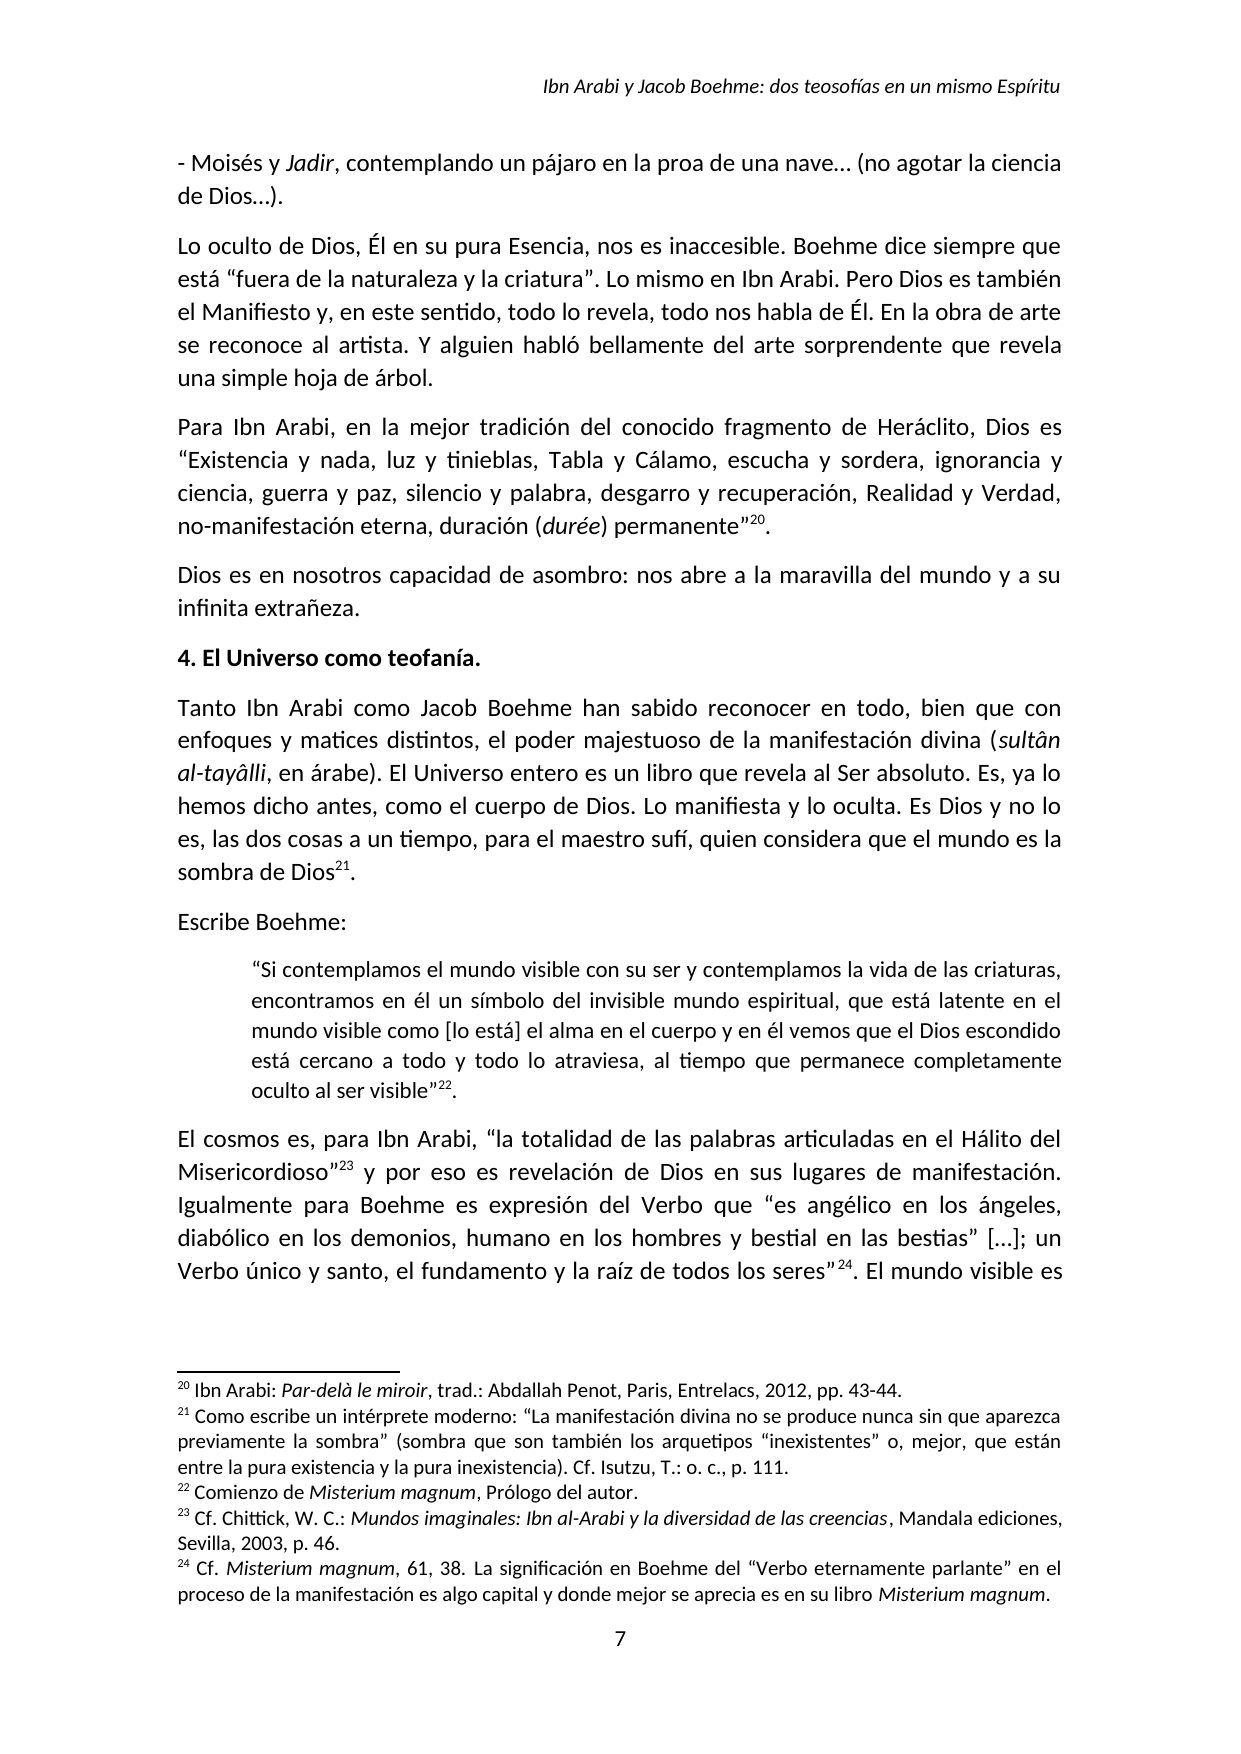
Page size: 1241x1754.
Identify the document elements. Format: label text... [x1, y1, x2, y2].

text 4. El Universo como teofanía. [177, 642, 1063, 673]
text - Moisés y Jadir, contemplando un pájaro en la proa de una nave… (no agotar la ciencia de Dios…). [177, 148, 1063, 211]
text Para Ibn Arabi, en la mejor tradición del conocido fragmento de Heráclito, Dios es “Existencia y nada, luz y tinieblas, Tabla y Cálamo, escucha y sordera, ignorancia y ciencia, guerra y paz, silencio y palabra, desgarro y recuperación, Realidad y Verdad, no-manifestación eterna, duración (durée) permanente”. [177, 411, 1063, 541]
text Escribe Boehme: [177, 906, 1063, 936]
text “Si contemplamos el mundo visible con su ser y contemplamos la vida de las criaturas, encontramos en él un símbolo del invisible mundo espiritual, que está latente en el mundo visible como [lo está] el alma en el cuerpo y en él vemos que el Dios escondido está cercano a todo y todo lo atraviesa, al tiempo que permanece completamente oculto al ser visible”. [251, 956, 1063, 1104]
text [177, 1123, 1063, 1285]
text Lo oculto de Dios, Él en su pura Esencia, nos es inaccesible. Boehme dice siempre que está “fuera de la naturaleza y la criatura”. Lo mismo en Ibn Arabi. Pero Dios es también el Manifiesto y, en este sentido, todo lo revela, todo nos habla de Él. En la obra de arte se reconoce al artista. Y alguien habló bellamente del arte sorprendente que revela una simple hoja de árbol. [177, 230, 1063, 392]
text Tanto Ibn Arabi como Jacob Boehme han sabido reconocer en todo, bien que con enfoques y matices distintos, el poder majestuoso de la manifestación divina (sultân al-tayâlli, en árabe). El Universo entero es un libro que revela al Ser absoluto. Es, ya lo hemos dicho antes, como el cuerpo de Dios. Lo manifiesta y lo oculta. Es Dios y no lo es, las dos cosas a un tiempo, para el maestro sufí, quien considera que el mundo es la sombra de Dios. [177, 692, 1063, 887]
text Dios es en nosotros capacidad de asombro: nos abre a la maravilla del mundo y a su infinita extrañeza. [177, 560, 1063, 623]
